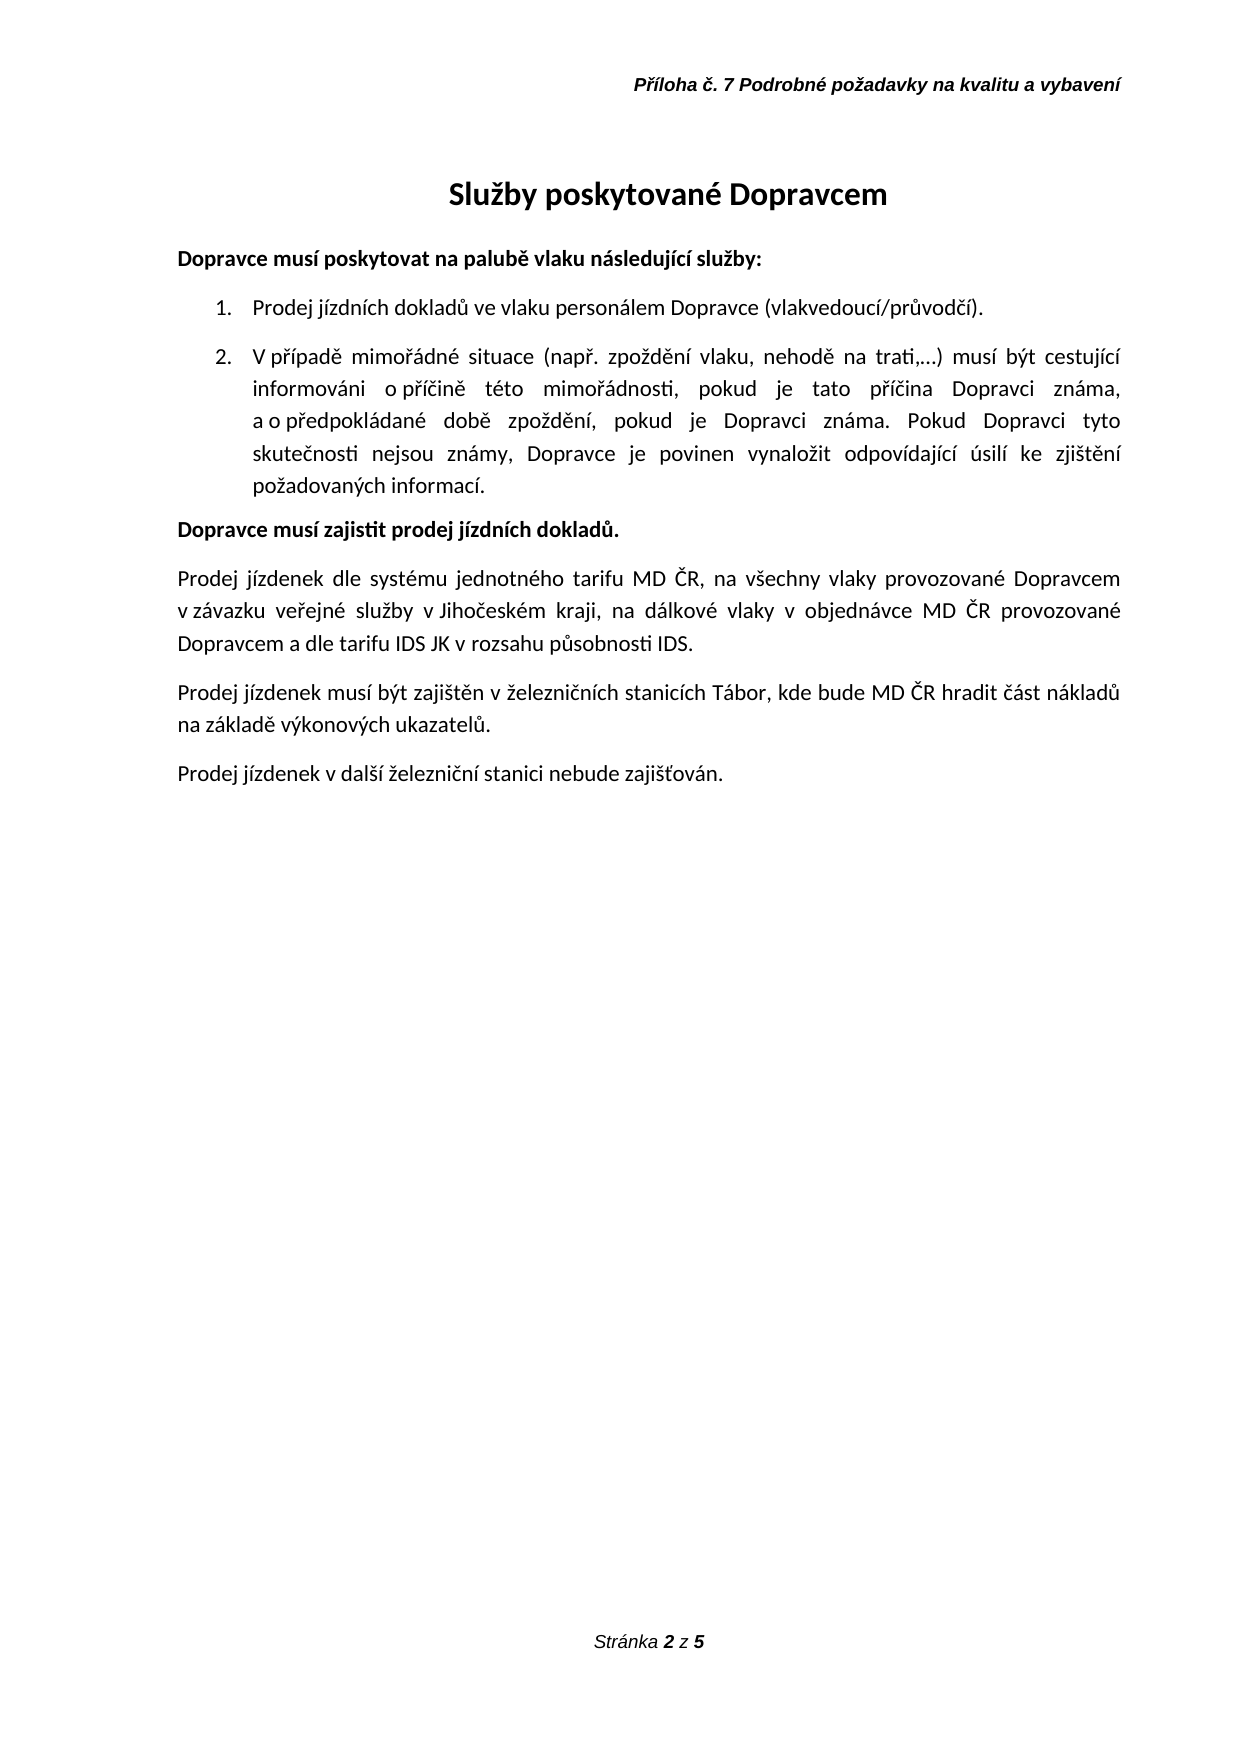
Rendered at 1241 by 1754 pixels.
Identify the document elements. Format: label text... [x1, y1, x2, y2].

text Dopravce musí poskytovat na palubě vlaku následující služby: [177, 244, 1122, 272]
text Prodej jízdenek v další železniční stanici nebude zajišťován. [177, 759, 1122, 787]
list Prodej jízdních dokladů ve vlaku personálem Dopravce (vlakvedoucí/průvodčí). [215, 293, 1122, 321]
text Prodej jízdenek dle systému jednotného tarifu MD ČR, na všechny vlaky provozované Dopravcem v závazku veřejné služby v Jihočeském kraji, na dálkové vlaky v objednávce MD ČR provozované Dopravcem a dle tarifu IDS JK v rozsahu působnosti IDS. [177, 564, 1122, 657]
text Prodej jízdenek musí být zajištěn v železničních stanicích Tábor, kde bude MD ČR hradit část nákladů na základě výkonových ukazatelů. [177, 678, 1122, 738]
subtitle Služby poskytované Dopravcem [215, 173, 1122, 213]
list V případě mimořádné situace (např. zpoždění vlaku, nehodě na trati,…) musí být cestující informováni o příčině této mimořádnosti, pokud je tato příčina Dopravci známa, a o předpokládané době zpoždění, pokud je Dopravci známa. Pokud Dopravci tyto skutečnosti nejsou známy, Dopravce je povinen vynaložit odpovídající úsilí ke zjištění požadovaných informací. [215, 342, 1122, 499]
text Dopravce musí zajistit prodej jízdních dokladů. [177, 516, 1122, 544]
